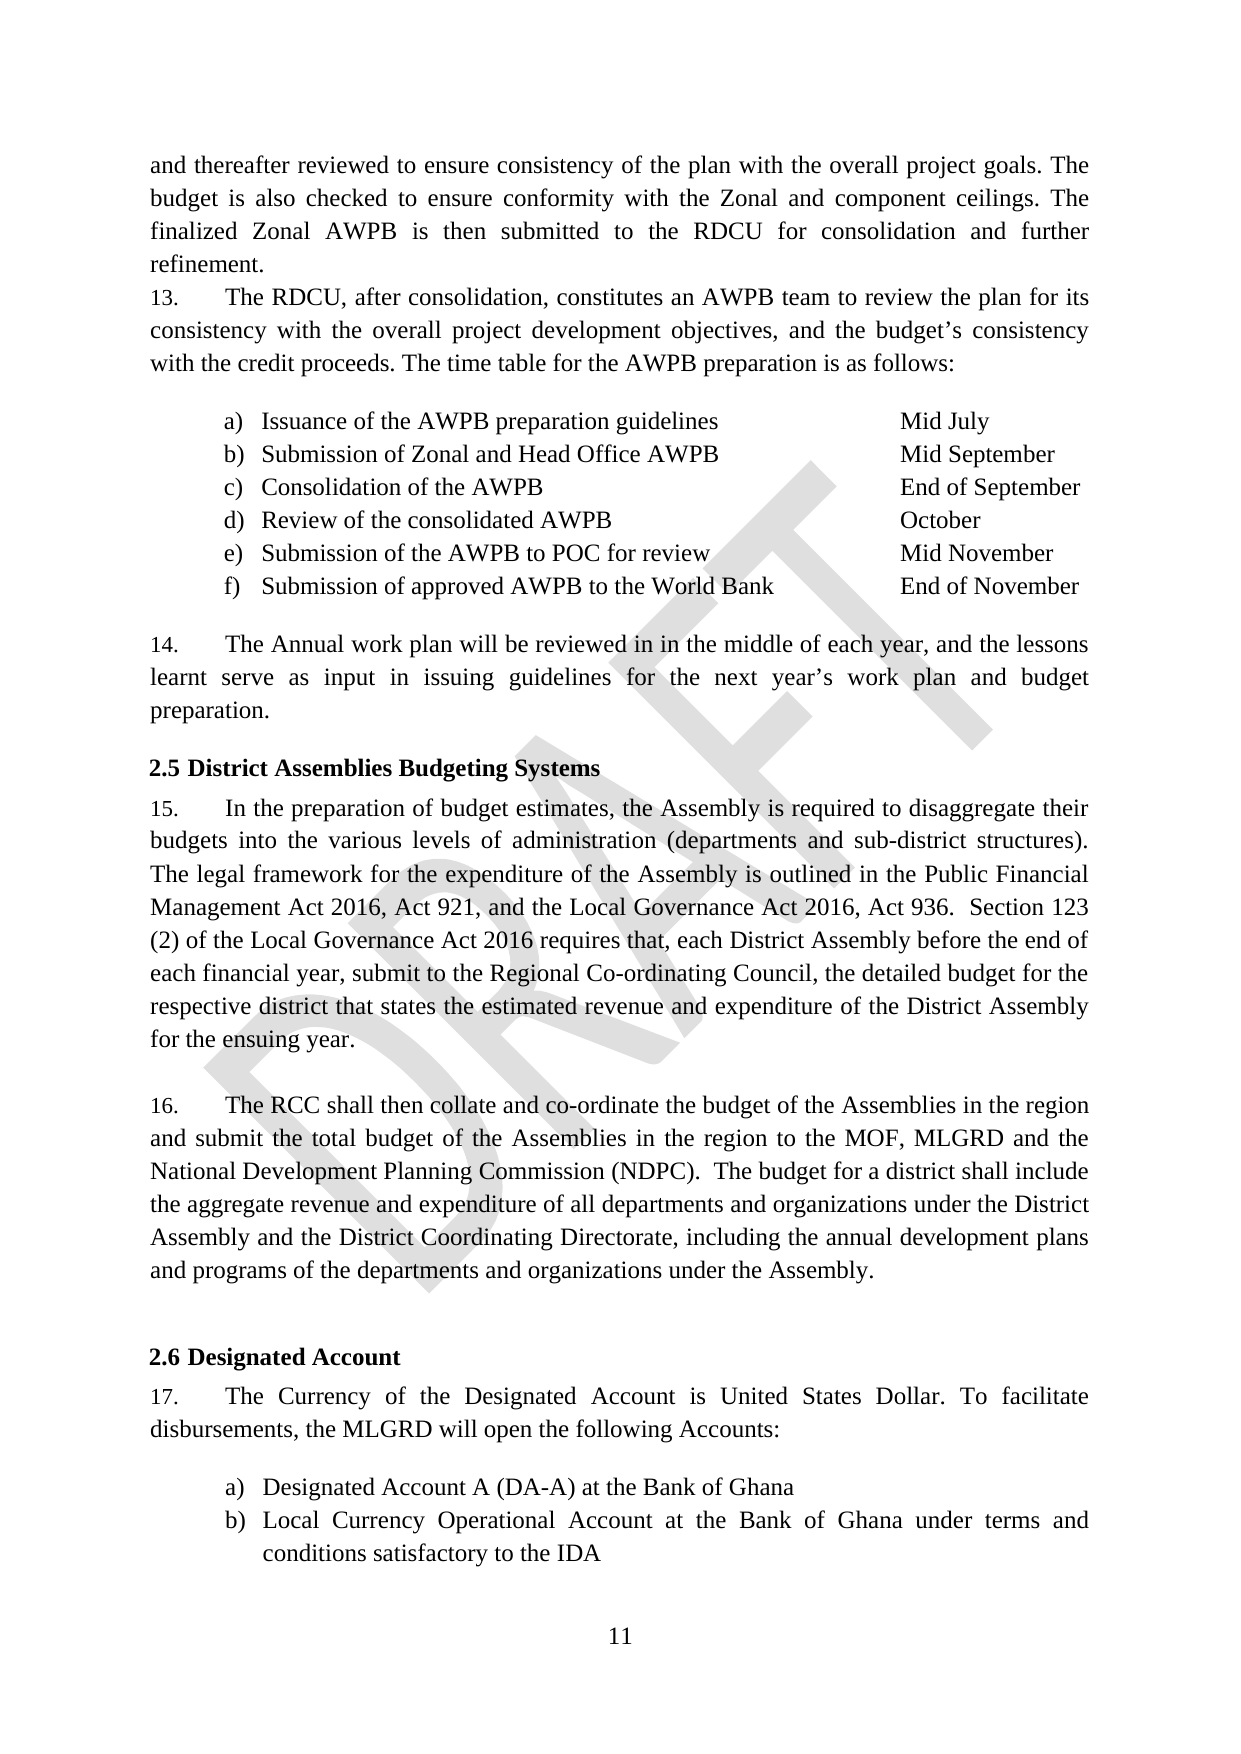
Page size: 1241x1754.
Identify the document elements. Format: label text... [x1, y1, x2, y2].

list Local Currency Operational Account at the Bank of Ghana under terms and conditions satisfactory to the IDA [225, 1505, 1090, 1567]
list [150, 150, 1090, 278]
list Submission of Zonal and Head Office AWPB Mid September [223, 439, 1090, 468]
list Submission of the AWPB to POC for review Mid November [223, 538, 1090, 567]
list Designated Account A (DA-A) at the Bank of Ghana [225, 1472, 1090, 1501]
list The RDCU, after consolidation, constitutes an AWPB team to review the plan for its consistency with the overall project development objectives, and the budget’s consistency with the credit proceeds. The time table for the AWPB preparation is as follows: [150, 282, 1090, 377]
list Consolidation of the AWPB End of September [223, 472, 1090, 501]
list Issuance of the AWPB preparation guidelines Mid July [223, 406, 1090, 435]
list Review of the consolidated AWPB October [223, 505, 1090, 534]
subtitle District Assemblies Budgeting Systems [148, 753, 1090, 782]
subtitle Designated Account [148, 1342, 1090, 1370]
list Submission of approved AWPB to the World Bank End of November [223, 571, 1090, 600]
list The RCC shall then collate and co-ordinate the budget of the Assemblies in the region and submit the total budget of the Assemblies in the region to the MOF, MLGRD and the National Development Planning Commission (NDPC). The budget for a district shall include the aggregate revenue and expenditure of all departments and organizations under the District Assembly and the District Coordinating Directorate, including the annual development plans and programs of the departments and organizations under the Assembly. [150, 1090, 1090, 1284]
list In the preparation of budget estimates, the Assembly is required to disaggregate their budgets into the various levels of administration (departments and sub-district structures). The legal framework for the expenditure of the Assembly is outlined in the Public Financial Management Act 2016, Act 921, and the Local Governance Act 2016, Act 936. Section 123 (2) of the Local Governance Act 2016 requires that, each District Assembly before the end of each financial year, submit to the Regional Co-ordinating Council, the detailed budget for the respective district that states the estimated revenue and expenditure of the District Assembly for the ensuing year. [150, 793, 1090, 1052]
list The Currency of the Designated Account is United States Dollar. To facilitate disbursements, the MLGRD will open the following Accounts: [150, 1381, 1090, 1443]
list The Annual work plan will be reviewed in in the middle of each year, and the lessons learnt serve as input in issuing guidelines for the next year’s work plan and budget preparation. [150, 629, 1090, 724]
